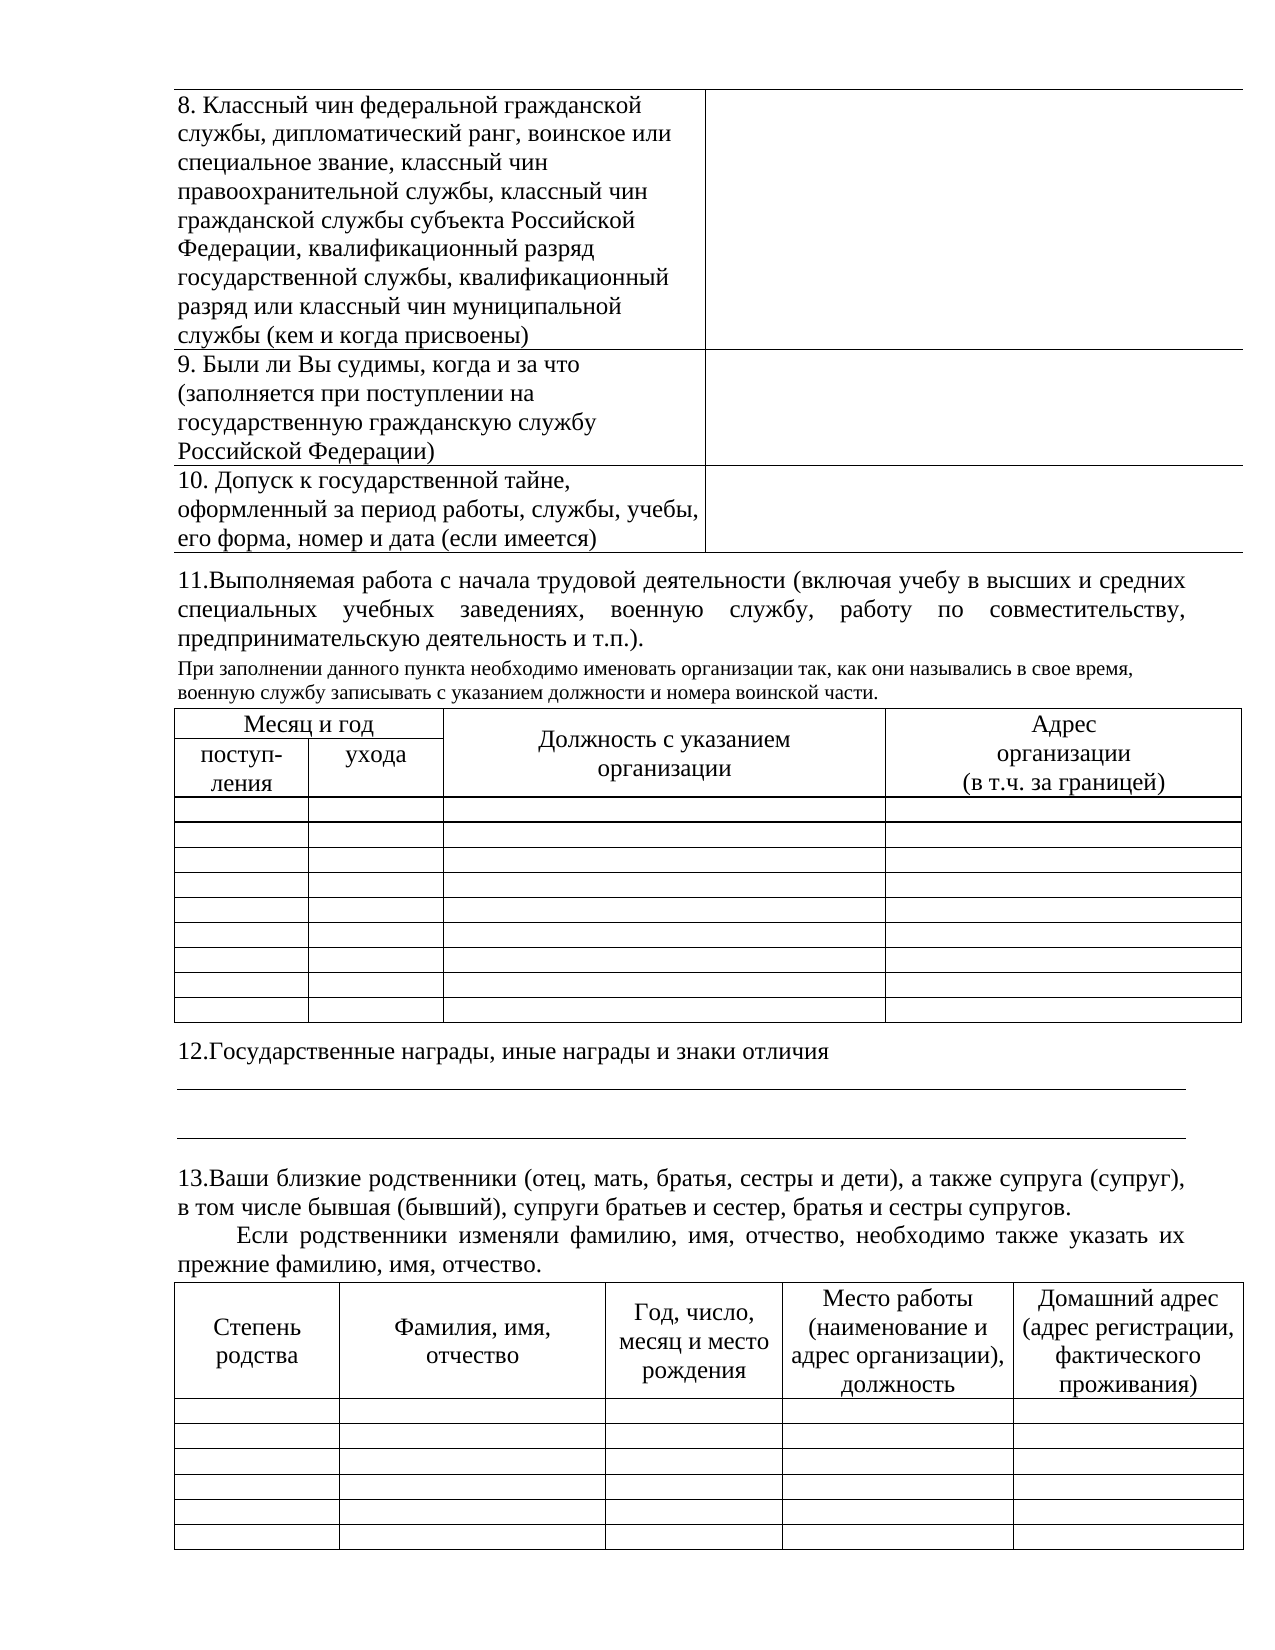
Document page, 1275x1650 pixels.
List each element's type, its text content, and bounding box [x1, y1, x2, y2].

table_header Месяц и год [175, 709, 443, 738]
table_cell [606, 1399, 782, 1423]
table_cell [444, 998, 885, 1022]
table_cell [175, 948, 308, 972]
table_cell [175, 1424, 339, 1448]
table_cell [309, 848, 443, 872]
table_cell [444, 848, 885, 872]
table_header Год, число, месяц и место рождения [606, 1283, 782, 1398]
table_cell [886, 898, 1241, 922]
table_cell [175, 848, 308, 872]
table_cell [444, 923, 885, 947]
table_cell [706, 466, 1243, 552]
table_cell [783, 1399, 1013, 1423]
table_cell [444, 898, 885, 922]
table_cell [1014, 1525, 1243, 1549]
table_header Должность с указанием организации [444, 709, 885, 796]
table_cell поступ-ления [175, 739, 308, 796]
table_cell [1014, 1424, 1243, 1448]
table_cell [175, 1449, 339, 1473]
table_cell [340, 1449, 605, 1473]
table_cell [340, 1500, 605, 1524]
table_cell [175, 1500, 339, 1524]
table_cell [175, 823, 308, 847]
table_cell [175, 873, 308, 897]
table_cell [606, 1449, 782, 1473]
text 11.Выполняемая работа с начала трудовой деятельности (включая учебу в высших и средних специальных учебных заведениях, военную службу, работу по совместительству, предпринимательскую деятельность и т.п.). [177, 565, 1186, 652]
text 12.Государственные награды, иные награды и знаки отличия [177, 1036, 1186, 1064]
table_cell [175, 1525, 339, 1549]
table_cell [175, 798, 308, 821]
table_cell [886, 873, 1241, 897]
table_header Домашний адрес (адрес регистрации, фактического проживания) [1014, 1283, 1243, 1398]
table_cell [309, 873, 443, 897]
table_cell [783, 1475, 1013, 1498]
table_cell [1014, 1475, 1243, 1498]
table_cell [340, 1424, 605, 1448]
table_cell [783, 1424, 1013, 1448]
table_cell [886, 798, 1241, 821]
table_cell [886, 948, 1241, 972]
table_cell 8. Классный чин федеральной гражданской службы, дипломатический ранг, воинское или специальное звание, классный чин правоохранительной службы, классный чин гражданской службы субъекта Российской Федерации, квалификационный разряд государственной службы, квалификационный разряд или классный чин муниципальной службы (кем и когда присвоены) [174, 90, 705, 348]
table_cell [886, 823, 1241, 847]
table_cell [444, 973, 885, 997]
table_cell 10. Допуск к государственной тайне, оформленный за период работы, службы, учебы, его форма, номер и дата (если имеется) [174, 466, 705, 552]
table_cell [175, 898, 308, 922]
table_cell [309, 898, 443, 922]
table_cell [444, 798, 885, 821]
table_cell [706, 90, 1243, 348]
table_cell [309, 923, 443, 947]
table_cell [606, 1475, 782, 1498]
table_cell [783, 1449, 1013, 1473]
table_cell [444, 823, 885, 847]
table_cell [444, 873, 885, 897]
table_cell [444, 948, 885, 972]
table_cell [606, 1424, 782, 1448]
table_cell [340, 1525, 605, 1549]
text При заполнении данного пункта необходимо именовать организации так, как они назывались в свое время, военную службу записывать с указанием должности и номера воинской части. [177, 656, 1186, 704]
table_cell [175, 998, 308, 1022]
table_cell [309, 973, 443, 997]
table_cell [1014, 1500, 1243, 1524]
table_cell [309, 823, 443, 847]
table_header Адрес организации (в т.ч. за границей) [886, 709, 1241, 796]
table_cell [706, 350, 1243, 464]
table_cell [606, 1500, 782, 1524]
table_cell ухода [309, 739, 443, 796]
table_cell [606, 1525, 782, 1549]
table_cell [340, 1475, 605, 1498]
table_cell [309, 798, 443, 821]
table_cell [783, 1525, 1013, 1549]
table_cell [175, 923, 308, 947]
table_cell [340, 1399, 605, 1423]
table_cell [783, 1500, 1013, 1524]
table_cell [175, 1399, 339, 1423]
table_cell [886, 923, 1241, 947]
table_header Фамилия, имя, отчество [340, 1283, 605, 1398]
table_header Степень родства [175, 1283, 339, 1398]
table_cell [1014, 1399, 1243, 1423]
table_cell [1014, 1449, 1243, 1473]
table_cell [886, 848, 1241, 872]
table_cell [175, 1475, 339, 1498]
table_cell [886, 998, 1241, 1022]
table_cell [175, 973, 308, 997]
table_header Место работы (наименование и адрес организации), должность [783, 1283, 1013, 1398]
text 13.Ваши близкие родственники (отец, мать, братья, сестры и дети), а также супруга (супруг), в том числе бывшая (бывший), супруги братьев и сестер, братья и сестры супругов. [177, 1163, 1186, 1220]
table_cell [309, 948, 443, 972]
text Если родственники изменяли фамилию, имя, отчество, необходимо также указать их прежние фамилию, имя, отчество. [177, 1220, 1186, 1278]
table_cell [309, 998, 443, 1022]
table_cell [886, 973, 1241, 997]
table_cell 9. Были ли Вы судимы, когда и за что (заполняется при поступлении на государственную гражданскую службу Российской Федерации) [174, 350, 705, 464]
